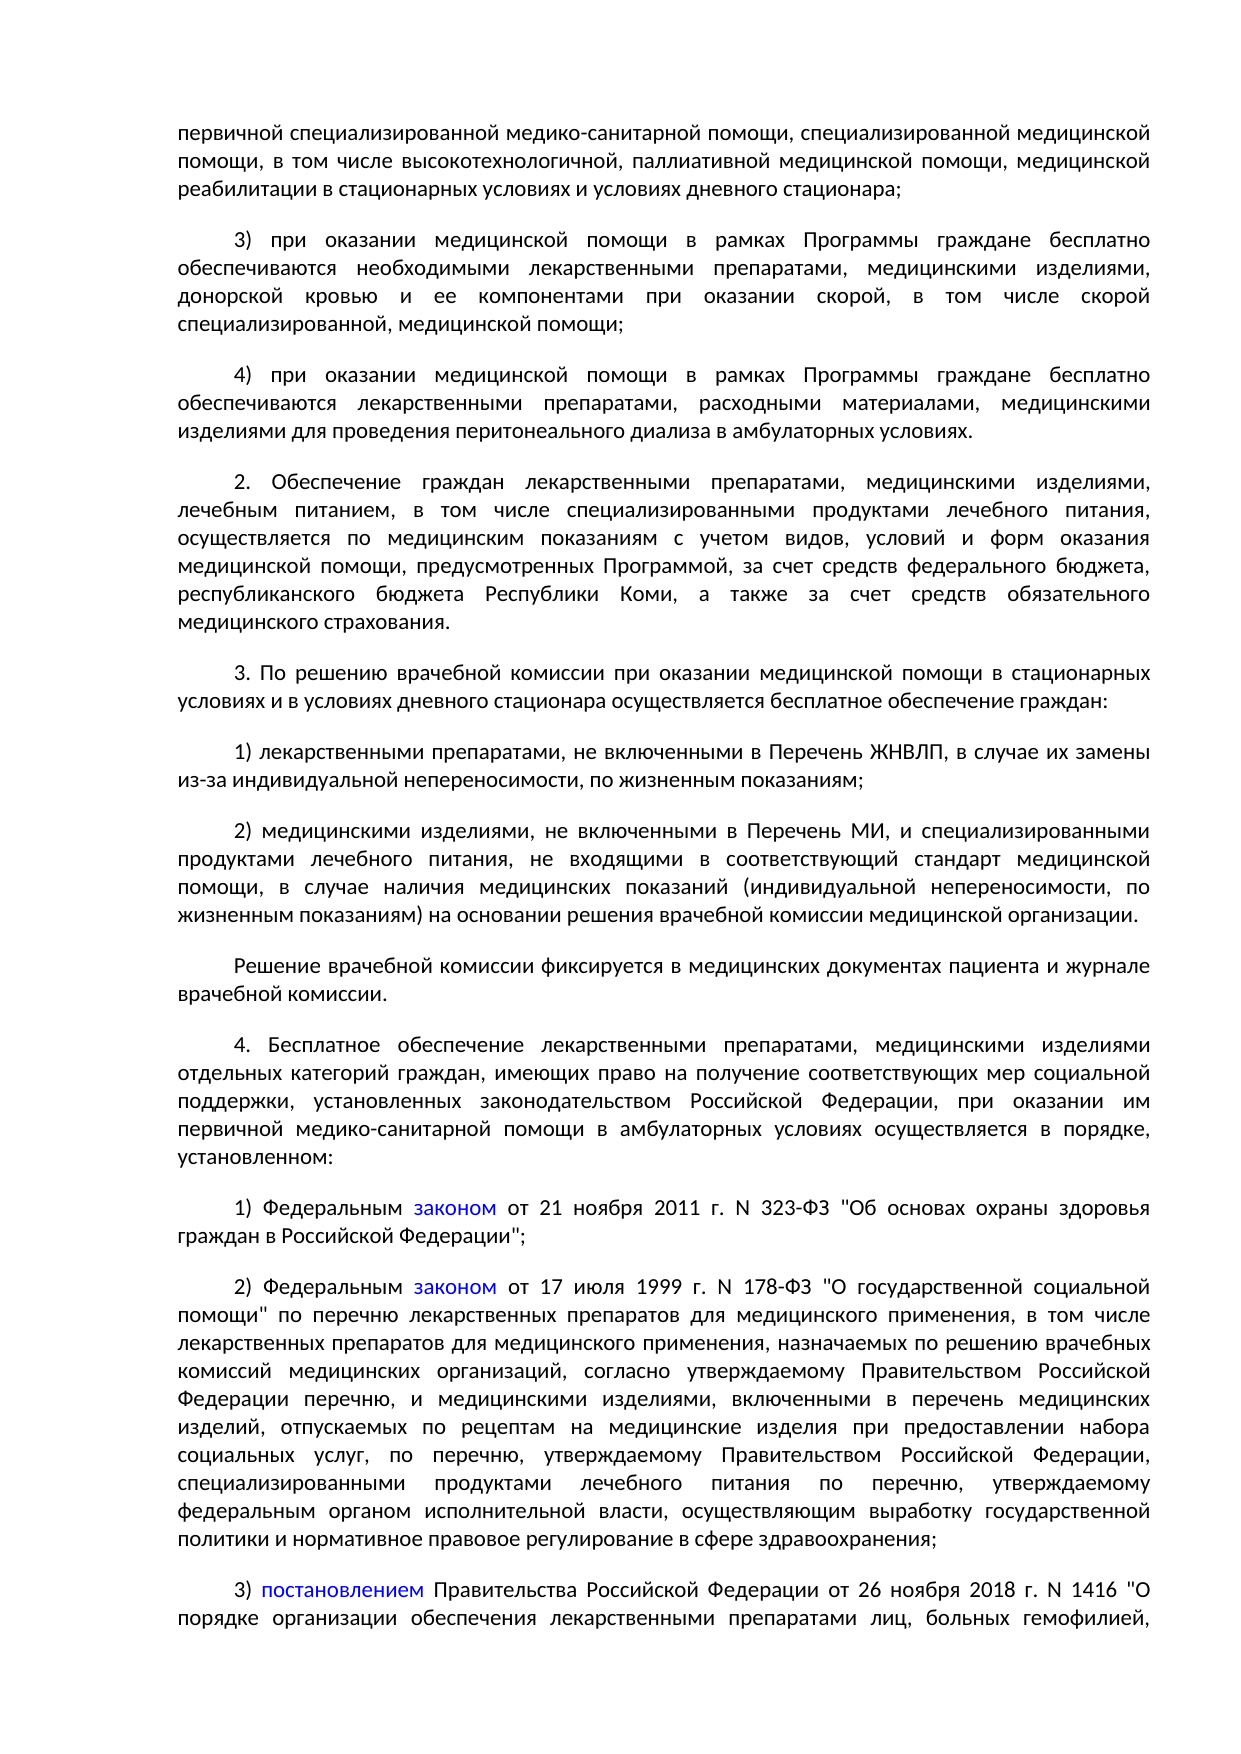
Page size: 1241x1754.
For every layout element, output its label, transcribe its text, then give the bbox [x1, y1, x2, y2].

text 1) Федеральным законом от 21 ноября 2011 г. N 323-ФЗ "Об основах охраны здоровья граждан в Российской Федерации"; [177, 1193, 1152, 1249]
text 3. По решению врачебной комиссии при оказании медицинской помощи в стационарных условиях и в условиях дневного стационара осуществляется бесплатное обеспечение граждан: [177, 658, 1152, 714]
text 4. Бесплатное обеспечение лекарственными препаратами, медицинскими изделиями отдельных категорий граждан, имеющих право на получение соответствующих мер социальной поддержки, установленных законодательством Российской Федерации, при оказании им первичной медико-санитарной помощи в амбулаторных условиях осуществляется в порядке, установленном: [177, 1030, 1152, 1170]
text 2. Обеспечение граждан лекарственными препаратами, медицинскими изделиями, лечебным питанием, в том числе специализированными продуктами лечебного питания, осуществляется по медицинским показаниям с учетом видов, условий и форм оказания медицинской помощи, предусмотренных Программой, за счет средств федерального бюджета, республиканского бюджета Республики Коми, а также за счет средств обязательного медицинского страхования. [177, 467, 1152, 635]
text 2) Федеральным законом от 17 июля 1999 г. N 178-ФЗ "О государственной социальной помощи" по перечню лекарственных препаратов для медицинского применения, в том числе лекарственных препаратов для медицинского применения, назначаемых по решению врачебных комиссий медицинских организаций, согласно утверждаемому Правительством Российской Федерации перечню, и медицинскими изделиями, включенными в перечень медицинских изделий, отпускаемых по рецептам на медицинские изделия при предоставлении набора социальных услуг, по перечню, утверждаемому Правительством Российской Федерации, специализированными продуктами лечебного питания по перечню, утверждаемому федеральным органом исполнительной власти, осуществляющим выработку государственной политики и нормативное правовое регулирование в сфере здравоохранения; [177, 1272, 1152, 1552]
text Решение врачебной комиссии фиксируется в медицинских документах пациента и журнале врачебной комиссии. [177, 951, 1152, 1007]
text 4) при оказании медицинской помощи в рамках Программы граждане бесплатно обеспечиваются лекарственными препаратами, расходными материалами, медицинскими изделиями для проведения перитонеального диализа в амбулаторных условиях. [177, 360, 1152, 444]
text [177, 118, 1152, 202]
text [177, 1575, 1152, 1631]
text 1) лекарственными препаратами, не включенными в Перечень ЖНВЛП, в случае их замены из-за индивидуальной непереносимости, по жизненным показаниям; [177, 737, 1152, 793]
text 2) медицинскими изделиями, не включенными в Перечень МИ, и специализированными продуктами лечебного питания, не входящими в соответствующий стандарт медицинской помощи, в случае наличия медицинских показаний (индивидуальной непереносимости, по жизненным показаниям) на основании решения врачебной комиссии медицинской организации. [177, 816, 1152, 928]
text 3) при оказании медицинской помощи в рамках Программы граждане бесплатно обеспечиваются необходимыми лекарственными препаратами, медицинскими изделиями, донорской кровью и ее компонентами при оказании скорой, в том числе скорой специализированной, медицинской помощи; [177, 225, 1152, 337]
